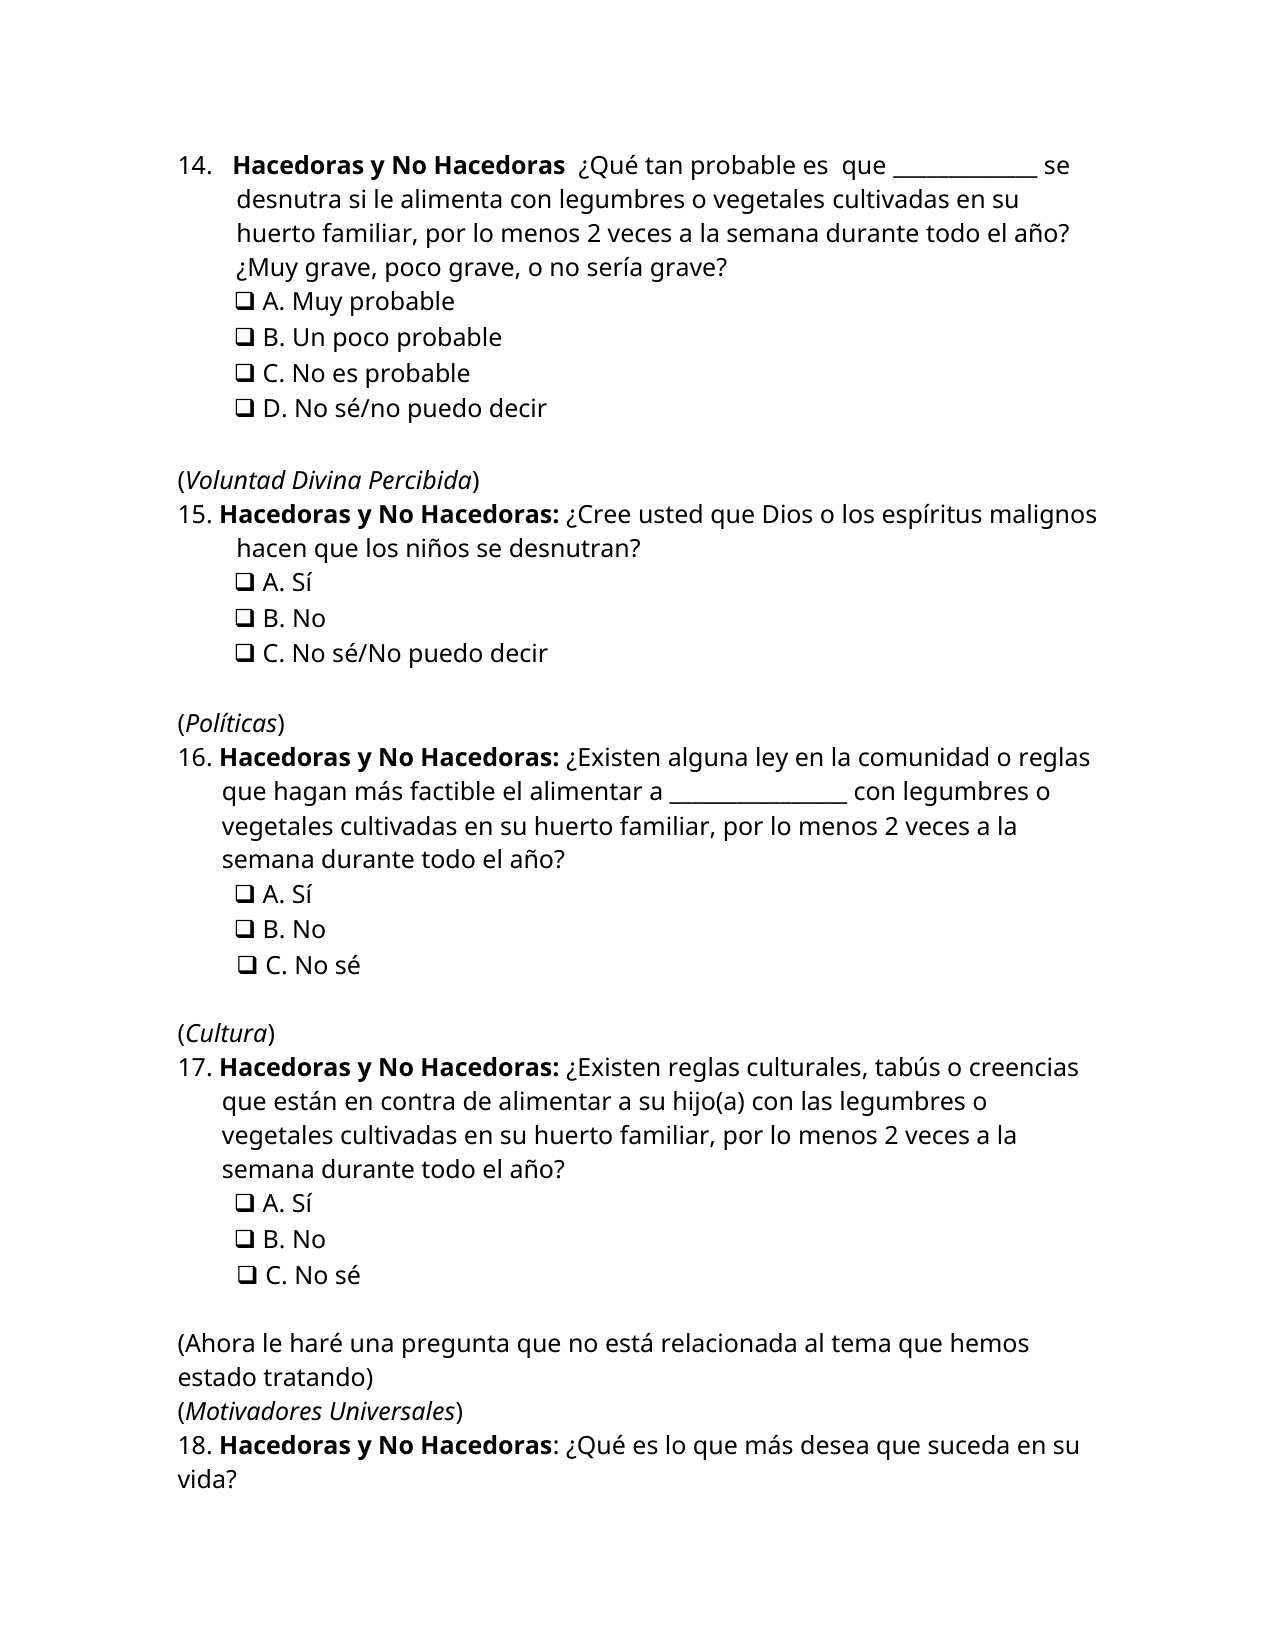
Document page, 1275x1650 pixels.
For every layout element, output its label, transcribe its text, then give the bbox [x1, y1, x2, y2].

text (Ahora le haré una pregunta que no está relacionada al tema que hemos estado tratando) [177, 1326, 1098, 1394]
text B. No [233, 1222, 1098, 1256]
text A. Muy probable [233, 284, 1098, 318]
text B. No [233, 912, 1098, 946]
text D. No sé/no puedo decir [233, 391, 1098, 425]
text 14. Hacedoras y No Hacedoras ¿Qué tan probable es que _____________ se desnutra si le alimenta con legumbres o vegetales cultivadas en su huerto familiar, por lo menos 2 veces a la semana durante todo el año? ¿Muy grave, poco grave, o no sería grave? [177, 148, 1098, 284]
text (Políticas) [177, 706, 1098, 740]
text 18. Hacedoras y No Hacedoras: ¿Qué es lo que más desea que suceda en su vida? [177, 1428, 1098, 1496]
text (Voluntad Divina Percibida) [177, 462, 1098, 497]
text 16. Hacedoras y No Hacedoras: ¿Existen alguna ley en la comunidad o reglas que hagan más factible el alimentar a ________________ con legumbres o vegetales cultivadas en su huerto familiar, por lo menos 2 veces a la semana durante todo el año? [177, 740, 1098, 876]
text 17. Hacedoras y No Hacedoras: ¿Existen reglas culturales, tabús o creencias que están en contra de alimentar a su hijo(a) con las legumbres o vegetales cultivadas en su huerto familiar, por lo menos 2 veces a la semana durante todo el año? [177, 1050, 1098, 1186]
text B. No [233, 600, 1098, 634]
text A. Sí [233, 876, 1098, 910]
text A. Sí [233, 565, 1098, 599]
text C. No sé [236, 1258, 1098, 1292]
text C. No es probable [233, 355, 1098, 389]
text C. No sé/No puedo decir [233, 636, 1098, 670]
text (Cultura) [177, 1016, 1098, 1050]
text B. Un poco probable [233, 319, 1098, 354]
text A. Sí [233, 1186, 1098, 1220]
text (Motivadores Universales) [177, 1394, 1098, 1428]
text C. No sé [236, 948, 1098, 982]
text 15. Hacedoras y No Hacedoras: ¿Cree usted que Dios o los espíritus malignos hacen que los niños se desnutran? [177, 497, 1098, 565]
